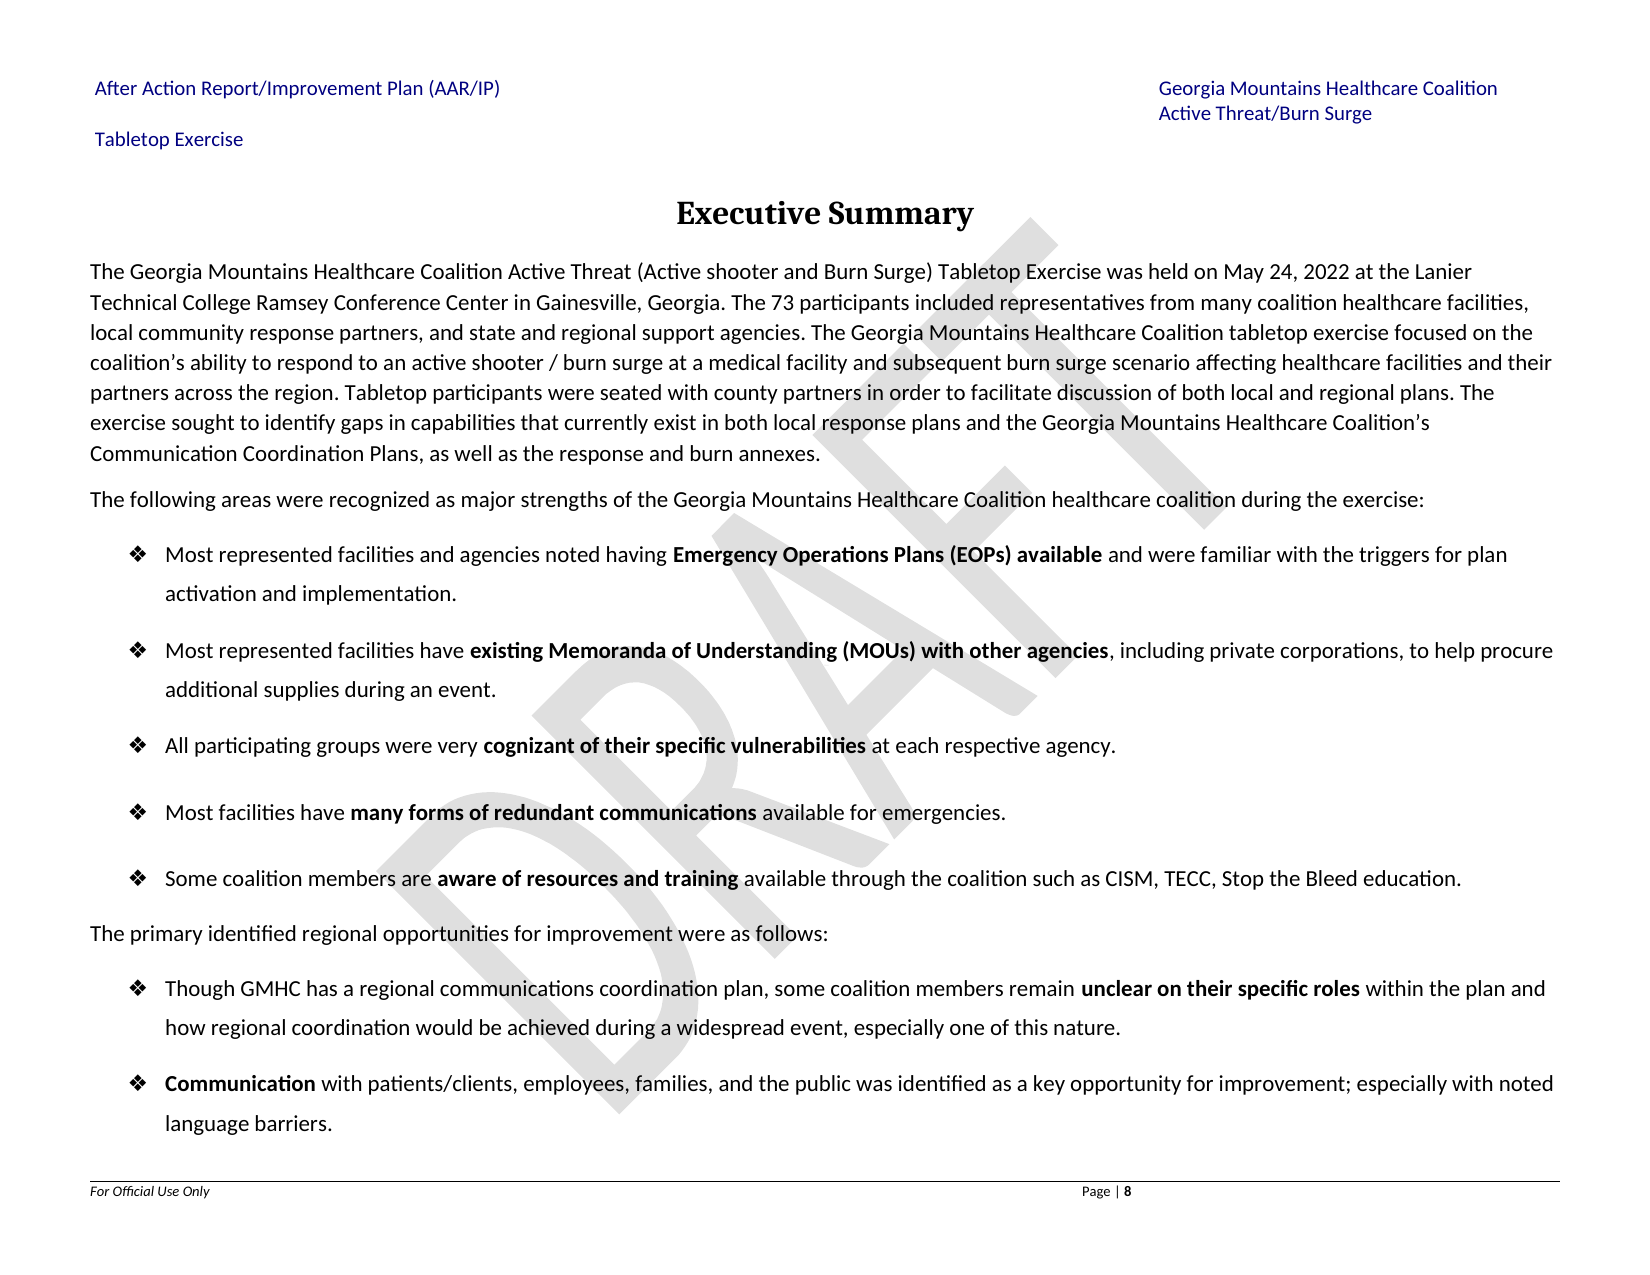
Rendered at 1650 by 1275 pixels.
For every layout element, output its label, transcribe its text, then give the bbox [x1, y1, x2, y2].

list All participating groups were very cognizant of their specific vulnerabilities at each respective agency. [127, 720, 1560, 767]
list Most represented facilities and agencies noted having Emergency Operations Plans (EOPs) available and were familiar with the triggers for plan activation and implementation. [127, 528, 1560, 607]
list Though GMHC has a regional communications coordination plan, some coalition members remain unclear on their specific roles within the plan and how regional coordination would be achieved during a widespread event, especially one of this nature. [127, 962, 1560, 1041]
text The primary identified regional opportunities for improvement were as follows: [90, 919, 1560, 947]
subtitle Executive Summary [90, 194, 1560, 232]
list Some coalition members are aware of resources and training available through the coalition such as CISM, TECC, Stop the Bleed education. [127, 853, 1560, 900]
list Most represented facilities have existing Memoranda of Understanding (MOUs) with other agencies, including private corporations, to help procure additional supplies during an event. [127, 624, 1560, 703]
list Most facilities have many forms of redundant communications available for emergencies. [127, 786, 1560, 833]
text The following areas were recognized as major strengths of the Georgia Mountains Healthcare Coalition healthcare coalition during the exercise: [90, 486, 1560, 513]
list Communication with patients/clients, employees, families, and the public was identified as a key opportunity for improvement; especially with noted language barriers. [127, 1058, 1560, 1137]
text The Georgia Mountains Healthcare Coalition Active Threat (Active shooter and Burn Surge) Tabletop Exercise was held on May 24, 2022 at the Lanier Technical College Ramsey Conference Center in Gainesville, Georgia. The 73 participants included representatives from many coalition healthcare facilities, local community response partners, and state and regional support agencies. The Georgia Mountains Healthcare Coalition tabletop exercise focused on the coalition’s ability to respond to an active shooter / burn surge at a medical facility and subsequent burn surge scenario affecting healthcare facilities and their partners across the region. Tabletop participants were seated with county partners in order to facilitate discussion of both local and regional plans. The exercise sought to identify gaps in capabilities that currently exist in both local response plans and the Georgia Mountains Healthcare Coalition’s Communication Coordination Plans, as well as the response and burn annexes. [90, 257, 1560, 467]
